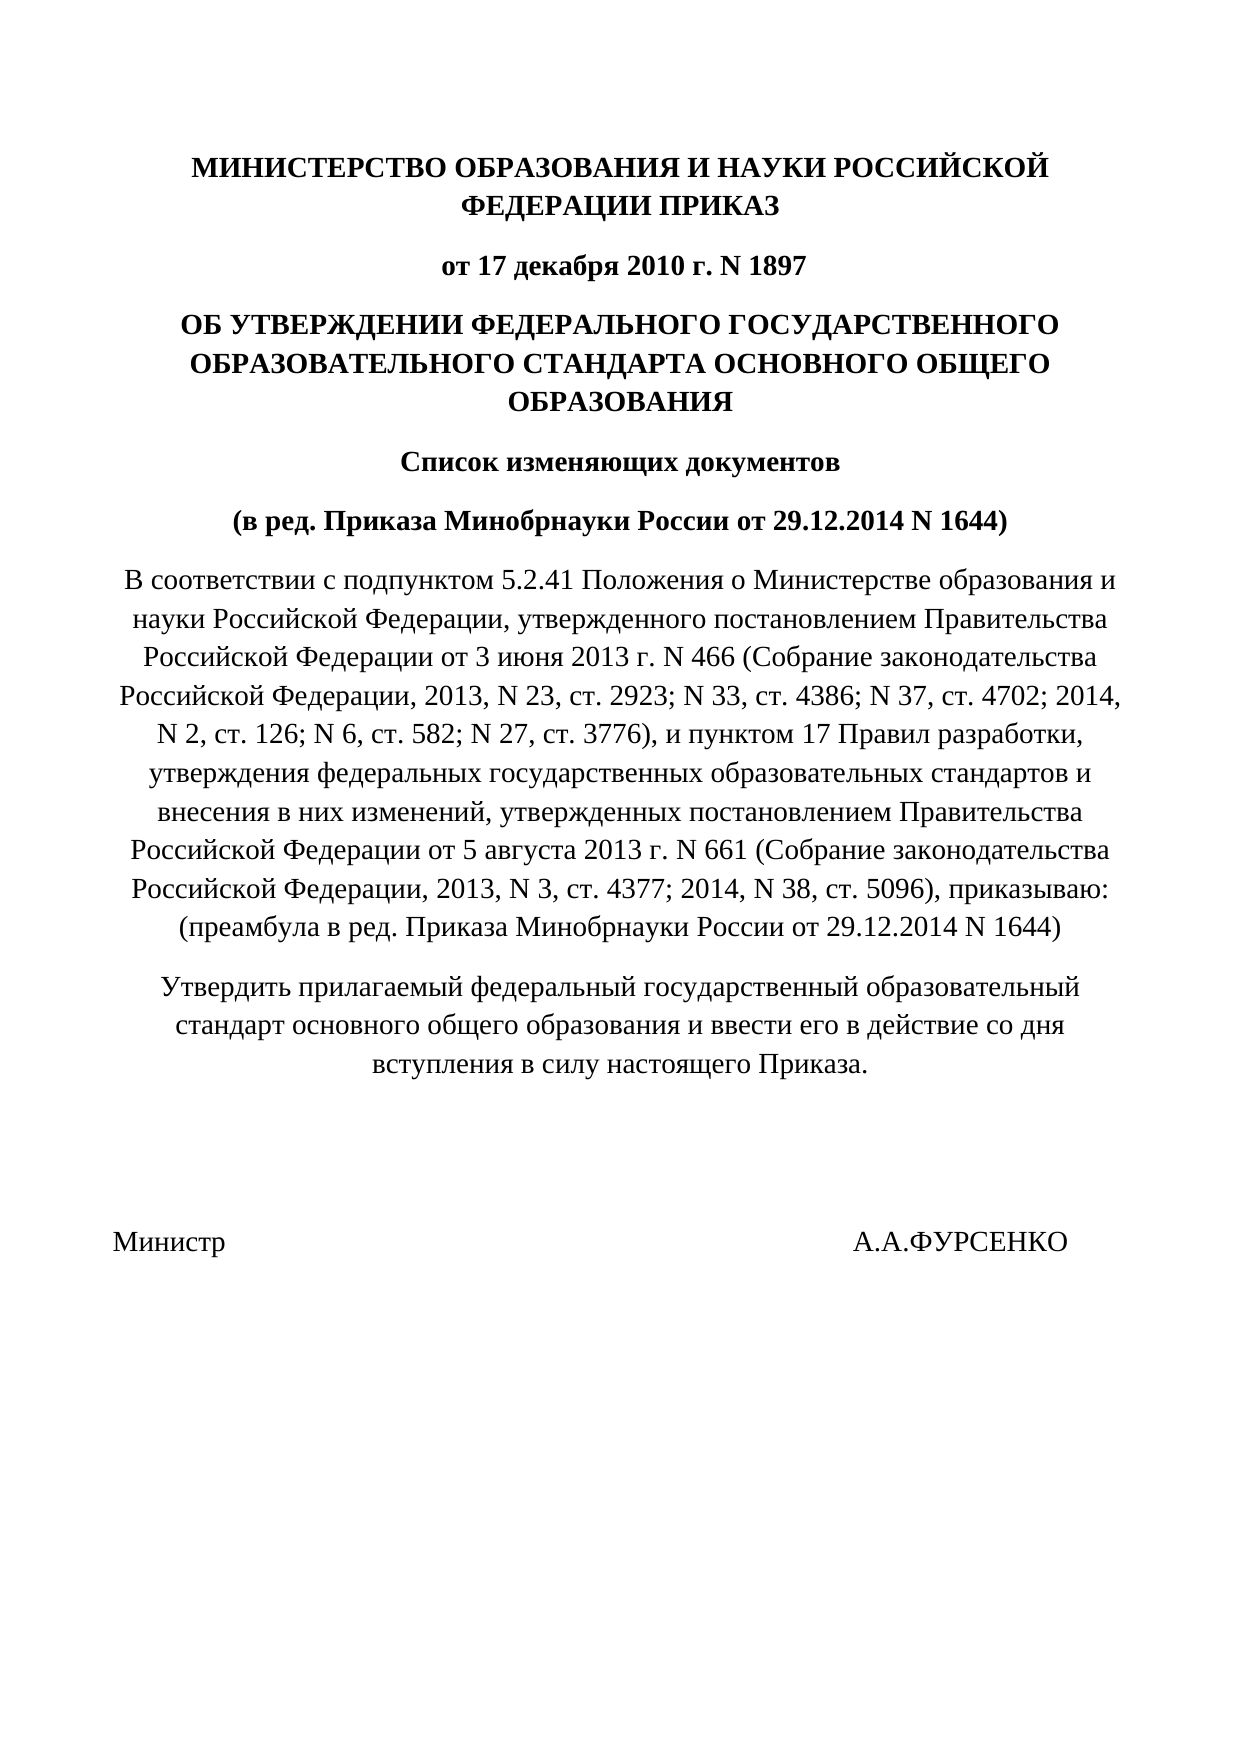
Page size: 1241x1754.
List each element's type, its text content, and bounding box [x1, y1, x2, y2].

text МИНИСТЕРСТВО ОБРАЗОВАНИЯ И НАУКИ РОССИЙСКОЙ ФЕДЕРАЦИИ ПРИКАЗ [112, 150, 1128, 222]
text (в ред. Приказа Минобрнауки России от 29.12.2014 N 1644) [112, 503, 1128, 537]
text В соответствии с подпунктом 5.2.41 Положения о Министерстве образования и науки Российской Федерации, утвержденного постановлением Правительства Российской Федерации от 3 июня 2013 г. N 466 (Собрание законодательства Российской Федерации, 2013, N 23, ст. 2923; N 33, ст. 4386; N 37, ст. 4702; 2014, N 2, ст. 126; N 6, ст. 582; N 27, ст. 3776), и пунктом 17 Правил разработки, утверждения федеральных государственных образовательных стандартов и внесения в них изменений, утвержденных постановлением Правительства Российской Федерации от 5 августа 2013 г. N 661 (Собрание законодательства Российской Федерации, 2013, N 3, ст. 4377; 2014, N 38, ст. 5096), приказываю: (преамбула в ред. Приказа Минобрнауки России от 29.12.2014 N 1644) [112, 562, 1128, 943]
text Министр А.А.ФУРСЕНКО [112, 1224, 1128, 1257]
text от 17 декабря 2010 г. N 1897 [112, 248, 1128, 281]
text Список изменяющих документов [112, 444, 1128, 477]
text ОБ УТВЕРЖДЕНИИ ФЕДЕРАЛЬНОГО ГОСУДАРСТВЕННОГО ОБРАЗОВАТЕЛЬНОГО СТАНДАРТА ОСНОВНОГО ОБЩЕГО ОБРАЗОВАНИЯ [112, 307, 1128, 418]
text Утвердить прилагаемый федеральный государственный образовательный стандарт основного общего образования и ввести его в действие со дня вступления в силу настоящего Приказа. [112, 969, 1128, 1079]
